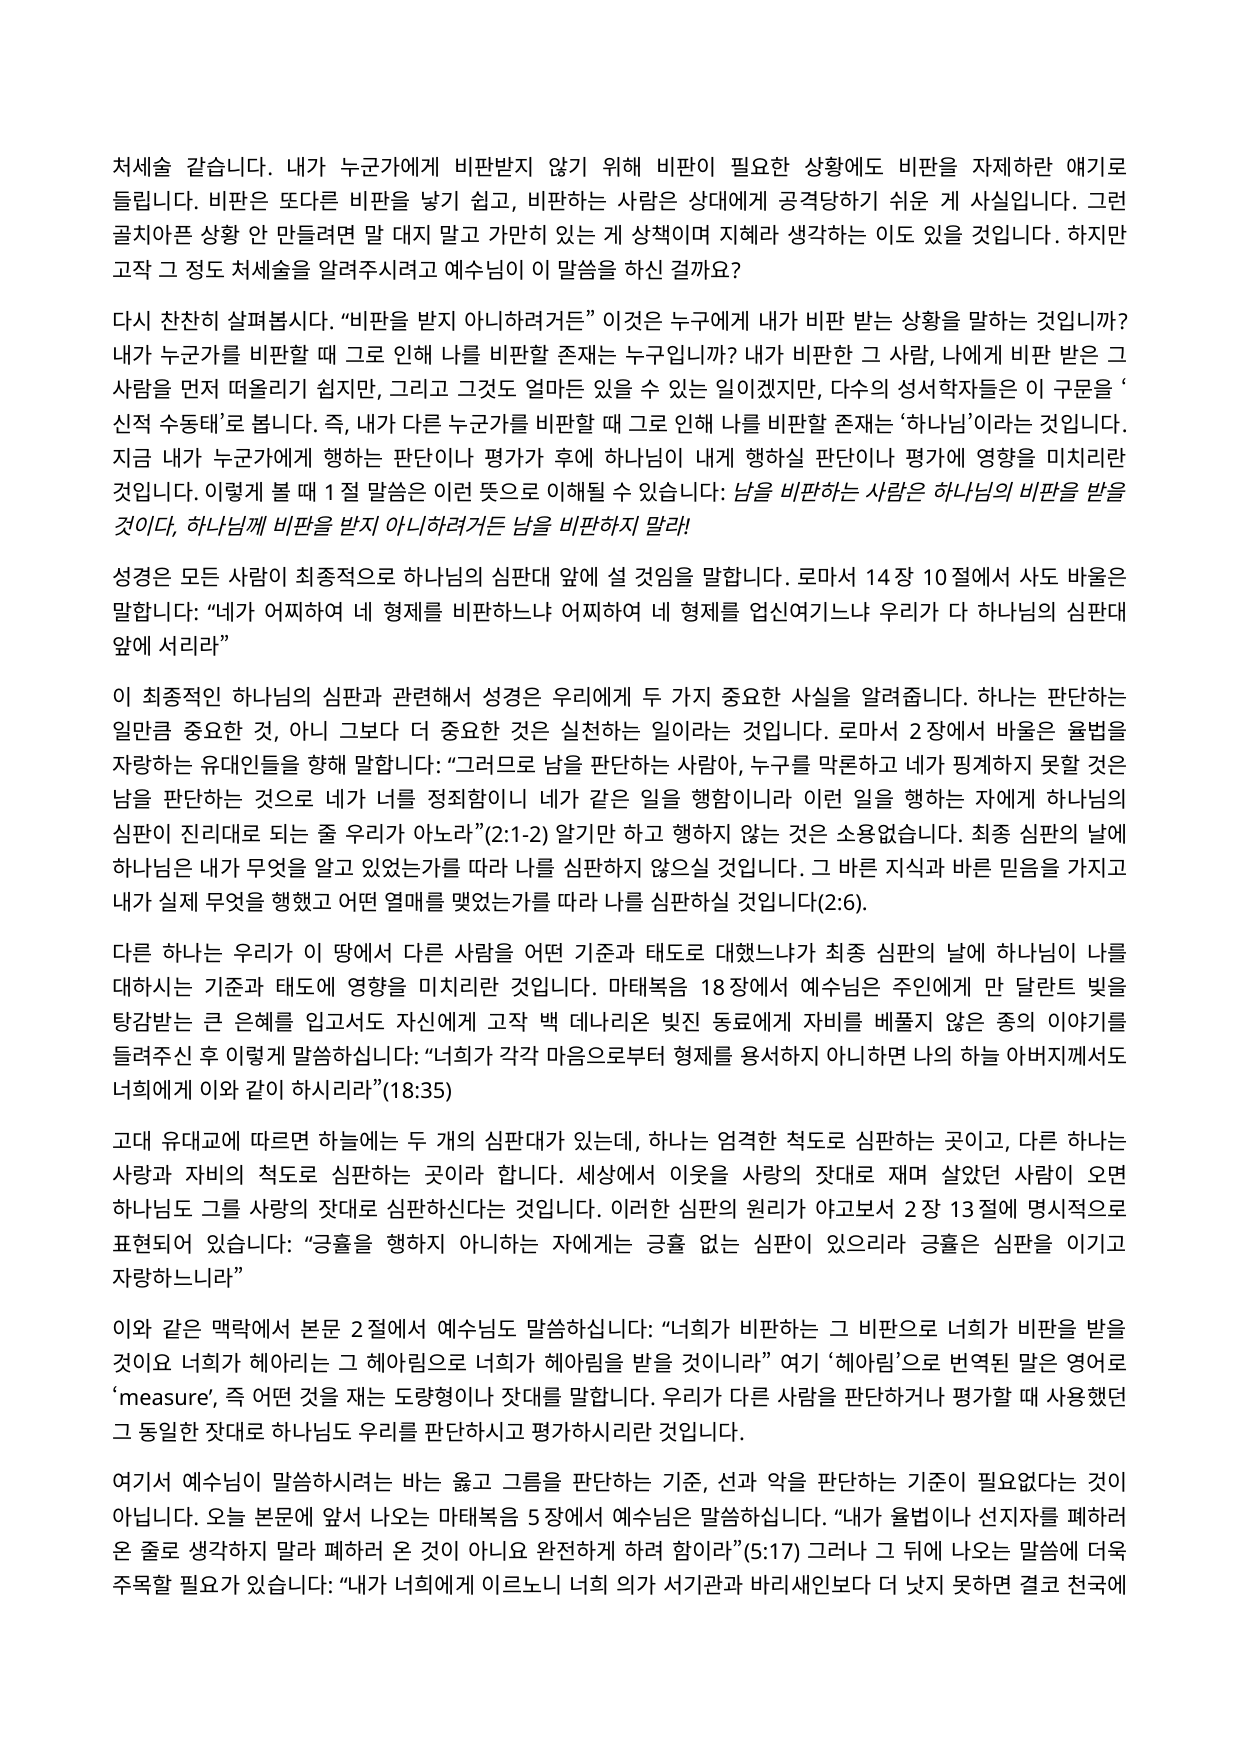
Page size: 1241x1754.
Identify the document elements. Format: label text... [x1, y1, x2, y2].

text 이와 같은 맥락에서 본문 2절에서 예수님도 말씀하십니다: “너희가 비판하는 그 비판으로 너희가 비판을 받을 것이요 너희가 헤아리는 그 헤아림으로 너희가 헤아림을 받을 것이니라” 여기 ‘헤아림’으로 번역된 말은 영어로 ‘measure’, 즉 어떤 것을 재는 도량형이나 잣대를 말합니다. 우리가 다른 사람을 판단하거나 평가할 때 사용했던 그 동일한 잣대로 하나님도 우리를 판단하시고 평가하시리란 것입니다. [112, 1312, 1128, 1446]
text 고대 유대교에 따르면 하늘에는 두 개의 심판대가 있는데, 하나는 엄격한 척도로 심판하는 곳이고, 다른 하나는 사랑과 자비의 척도로 심판하는 곳이라 합니다. 세상에서 이웃을 사랑의 잣대로 재며 살았던 사람이 오면 하나님도 그를 사랑의 잣대로 심판하신다는 것입니다. 이러한 심판의 원리가 야고보서 2장 13절에 명시적으로 표현되어 있습니다: “긍휼을 행하지 아니하는 자에게는 긍휼 없는 심판이 있으리라 긍휼은 심판을 이기고 자랑하느니라” [112, 1124, 1128, 1293]
text 성경은 모든 사람이 최종적으로 하나님의 심판대 앞에 설 것임을 말합니다. 로마서 14장 10절에서 사도 바울은 말합니다: “네가 어찌하여 네 형제를 비판하느냐 어찌하여 네 형제를 업신여기느냐 우리가 다 하나님의 심판대 앞에 서리라” [112, 560, 1128, 660]
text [112, 1465, 1128, 1600]
text 이 최종적인 하나님의 심판과 관련해서 성경은 우리에게 두 가지 중요한 사실을 알려줍니다. 하나는 판단하는 일만큼 중요한 것, 아니 그보다 더 중요한 것은 실천하는 일이라는 것입니다. 로마서 2장에서 바울은 율법을 자랑하는 유대인들을 향해 말합니다: “그러므로 남을 판단하는 사람아, 누구를 막론하고 네가 핑계하지 못할 것은 남을 판단하는 것으로 네가 너를 정죄함이니 네가 같은 일을 행함이니라 이런 일을 행하는 자에게 하나님의 심판이 진리대로 되는 줄 우리가 아노라”(2:1-2) 알기만 하고 행하지 않는 것은 소용없습니다. 최종 심판의 날에 하나님은 내가 무엇을 알고 있었는가를 따라 나를 심판하지 않으실 것입니다. 그 바른 지식과 바른 믿음을 가지고 내가 실제 무엇을 행했고 어떤 열매를 맺었는가를 따라 나를 심판하실 것입니다(2:6). [112, 679, 1128, 917]
text 다른 하나는 우리가 이 땅에서 다른 사람을 어떤 기준과 태도로 대했느냐가 최종 심판의 날에 하나님이 나를 대하시는 기준과 태도에 영향을 미치리란 것입니다. 마태복음 18장에서 예수님은 주인에게 만 달란트 빚을 탕감받는 큰 은혜를 입고서도 자신에게 고작 백 데나리온 빚진 동료에게 자비를 베풀지 않은 종의 이야기를 들려주신 후 이렇게 말씀하십니다: “너희가 각각 마음으로부터 형제를 용서하지 아니하면 나의 하늘 아버지께서도 너희에게 이와 같이 하시리라”(18:35) [112, 936, 1128, 1105]
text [112, 150, 1128, 284]
text 다시 찬찬히 살펴봅시다. “비판을 받지 아니하려거든” 이것은 누구에게 내가 비판 받는 상황을 말하는 것입니까? 내가 누군가를 비판할 때 그로 인해 나를 비판할 존재는 누구입니까? 내가 비판한 그 사람, 나에게 비판 받은 그 사람을 먼저 떠올리기 쉽지만, 그리고 그것도 얼마든 있을 수 있는 일이겠지만, 다수의 성서학자들은 이 구문을 ‘신적 수동태’로 봅니다. 즉, 내가 다른 누군가를 비판할 때 그로 인해 나를 비판할 존재는 ‘하나님’이라는 것입니다. 지금 내가 누군가에게 행하는 판단이나 평가가 후에 하나님이 내게 행하실 판단이나 평가에 영향을 미치리란 것입니다. 이렇게 볼 때 1절 말씀은 이런 뜻으로 이해될 수 있습니다: 남을 비판하는 사람은 하나님의 비판을 받을 것이다, 하나님께 비판을 받지 아니하려거든 남을 비판하지 말라! [112, 304, 1128, 541]
